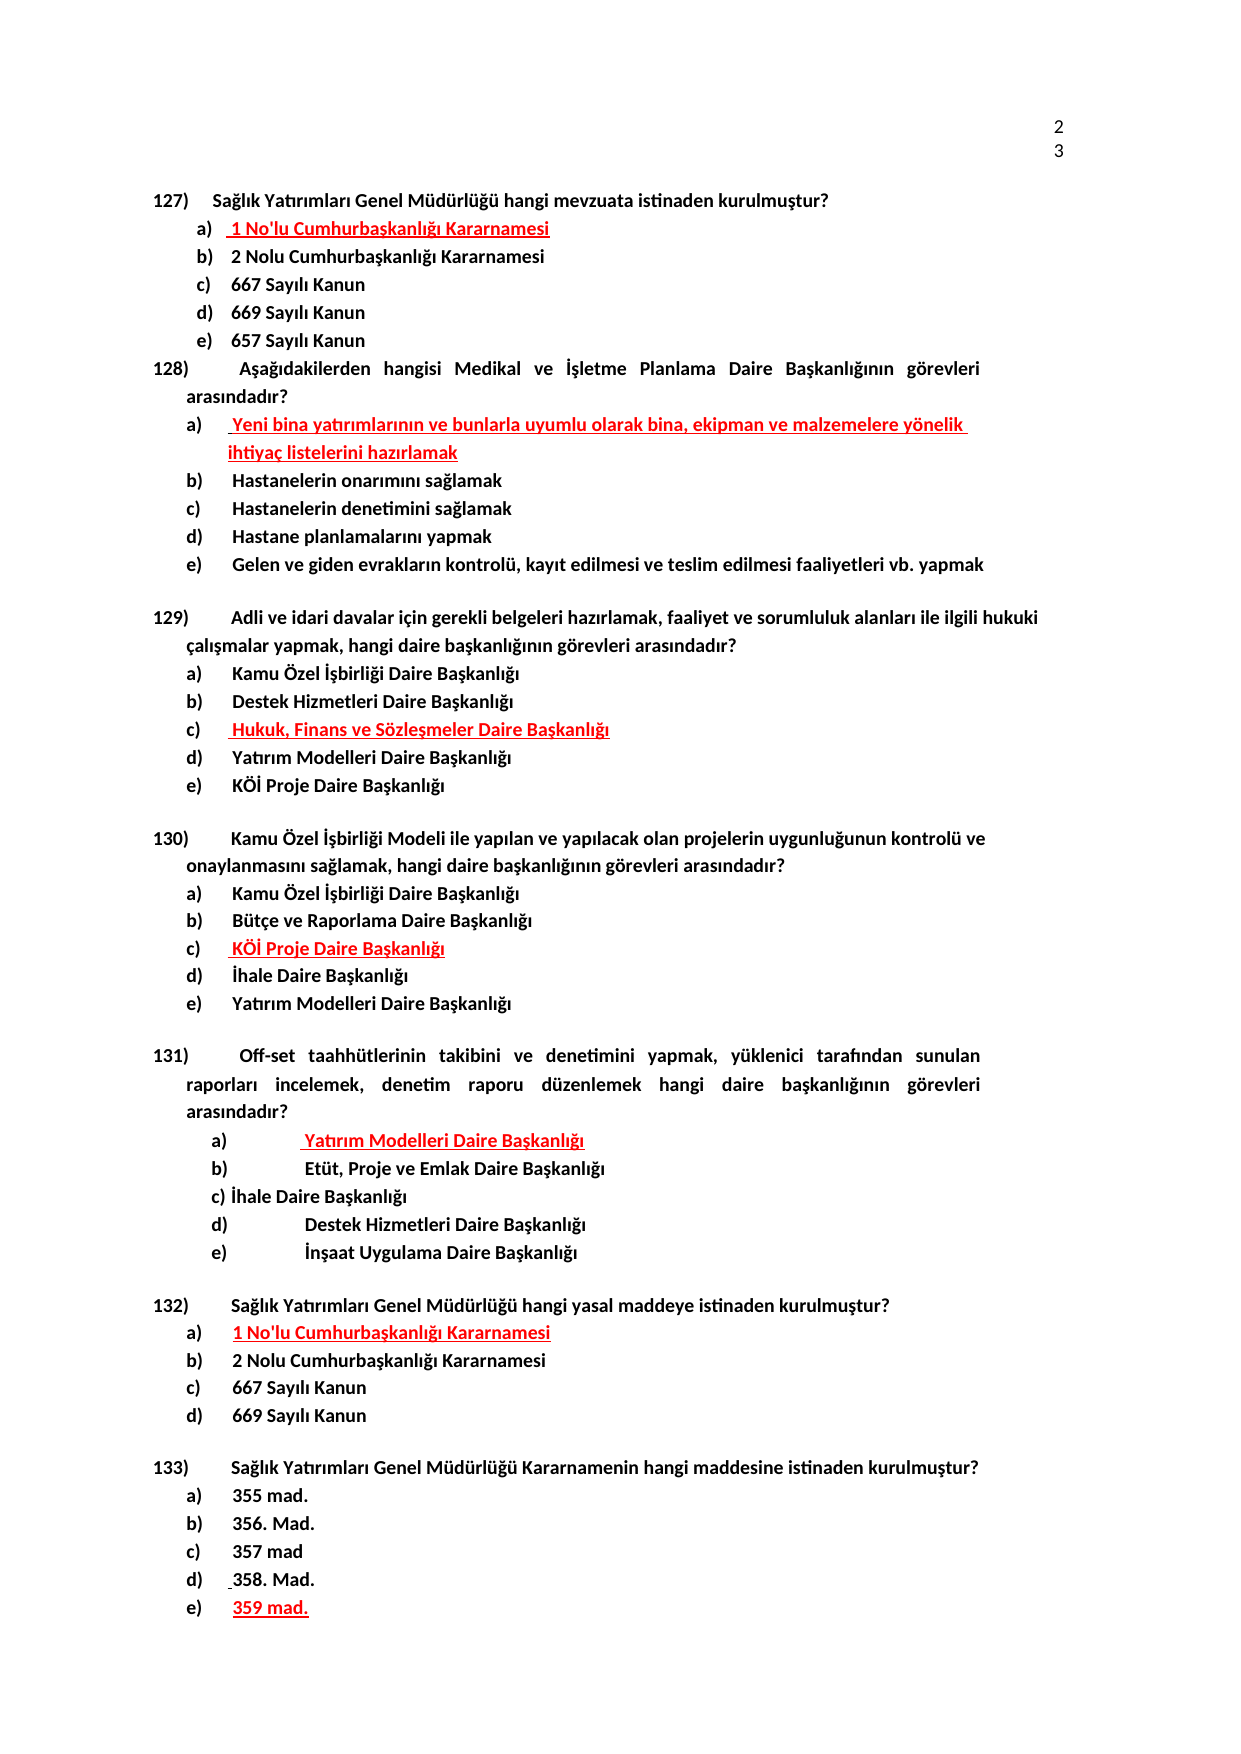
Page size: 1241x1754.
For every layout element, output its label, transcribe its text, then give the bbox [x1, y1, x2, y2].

list Gelen ve giden evrakların kontrolü, kayıt edilmesi ve teslim edilmesi faaliyetleri vb. yapmak [186, 549, 998, 577]
list Hastane planlamalarını yapmak [186, 521, 1090, 549]
list Hukuk, Finans ve Sözleşmeler Daire Başkanlığı [186, 714, 1090, 742]
list 1 No'lu Cumhurbaşkanlığı Kararnamesi [196, 213, 1090, 241]
list 1 No'lu Cumhurbaşkanlığı Kararnamesi [186, 1318, 1090, 1345]
list Yatırım Modelleri Daire Başkanlığı [186, 742, 1090, 770]
list Off-set taahhütlerinin takibini ve denetimini yapmak, yüklenici tarafından sunulan raporları incelemek, denetim raporu düzenlemek hangi daire başkanlığının görevleri arasındadır? [153, 1041, 982, 1124]
list Destek Hizmetleri Daire Başkanlığı [186, 686, 1090, 714]
list 357 mad [186, 1536, 1090, 1564]
list KÖİ Proje Daire Başkanlığı [186, 770, 1090, 798]
list 359 mad. [186, 1592, 1090, 1620]
list Hastanelerin onarımını sağlamak [186, 465, 1090, 493]
list 667 Sayılı Kanun [186, 1373, 1090, 1400]
list Bütçe ve Raporlama Daire Başkanlığı [186, 906, 1090, 933]
list Kamu Özel İşbirliği Daire Başkanlığı [186, 878, 1090, 906]
list 356. Mad. [186, 1508, 1090, 1536]
list İhale Daire Başkanlığı [211, 1181, 1090, 1209]
list Kamu Özel İşbirliği Modeli ile yapılan ve yapılacak olan projelerin uygunluğunun kontrolü ve onaylanmasını sağlamak, hangi daire başkanlığının görevleri arasındadır? [153, 823, 1048, 878]
list 669 Sayılı Kanun [196, 297, 1090, 325]
list 657 Sayılı Kanun [196, 325, 1090, 353]
list Aşağıdakilerden hangisi Medikal ve İşletme Planlama Daire Başkanlığının görevleri arasındadır? [153, 353, 982, 409]
list Yatırım Modelleri Daire Başkanlığı [186, 988, 1090, 1016]
list Kamu Özel İşbirliği Daire Başkanlığı [186, 658, 1090, 686]
list Hastanelerin denetimini sağlamak [186, 493, 1090, 521]
list KÖİ Proje Daire Başkanlığı [186, 933, 1090, 961]
list Etüt, Proje ve Emlak Daire Başkanlığı [211, 1153, 1090, 1181]
list İnşaat Uygulama Daire Başkanlığı [211, 1237, 1090, 1265]
list Yeni bina yatırımlarının ve bunlarla uyumlu olarak bina, ekipman ve malzemelere yönelik ihtiyaç listelerini hazırlamak [186, 409, 982, 465]
list Sağlık Yatırımları Genel Müdürlüğü hangi mevzuata istinaden kurulmuştur? [153, 184, 1090, 213]
list Yatırım Modelleri Daire Başkanlığı [211, 1124, 1090, 1153]
list 2 Nolu Cumhurbaşkanlığı Kararnamesi [196, 241, 1090, 269]
list Adli ve idari davalar için gerekli belgeleri hazırlamak, faaliyet ve sorumluluk alanları ile ilgili hukuki çalışmalar yapmak, hangi daire başkanlığının görevleri arasındadır? [153, 602, 1067, 658]
list 2 Nolu Cumhurbaşkanlığı Kararnamesi [186, 1345, 1090, 1373]
list Sağlık Yatırımları Genel Müdürlüğü hangi yasal maddeye istinaden kurulmuştur? [153, 1290, 1090, 1318]
list 358. Mad. [186, 1564, 1090, 1592]
list Sağlık Yatırımları Genel Müdürlüğü Kararnamenin hangi maddesine istinaden kurulmuştur? [153, 1452, 1090, 1480]
list 355 mad. [186, 1480, 1090, 1508]
list 669 Sayılı Kanun [186, 1400, 1090, 1428]
list İhale Daire Başkanlığı [186, 961, 1090, 988]
list Destek Hizmetleri Daire Başkanlığı [211, 1209, 1090, 1237]
list 667 Sayılı Kanun [196, 269, 1090, 297]
